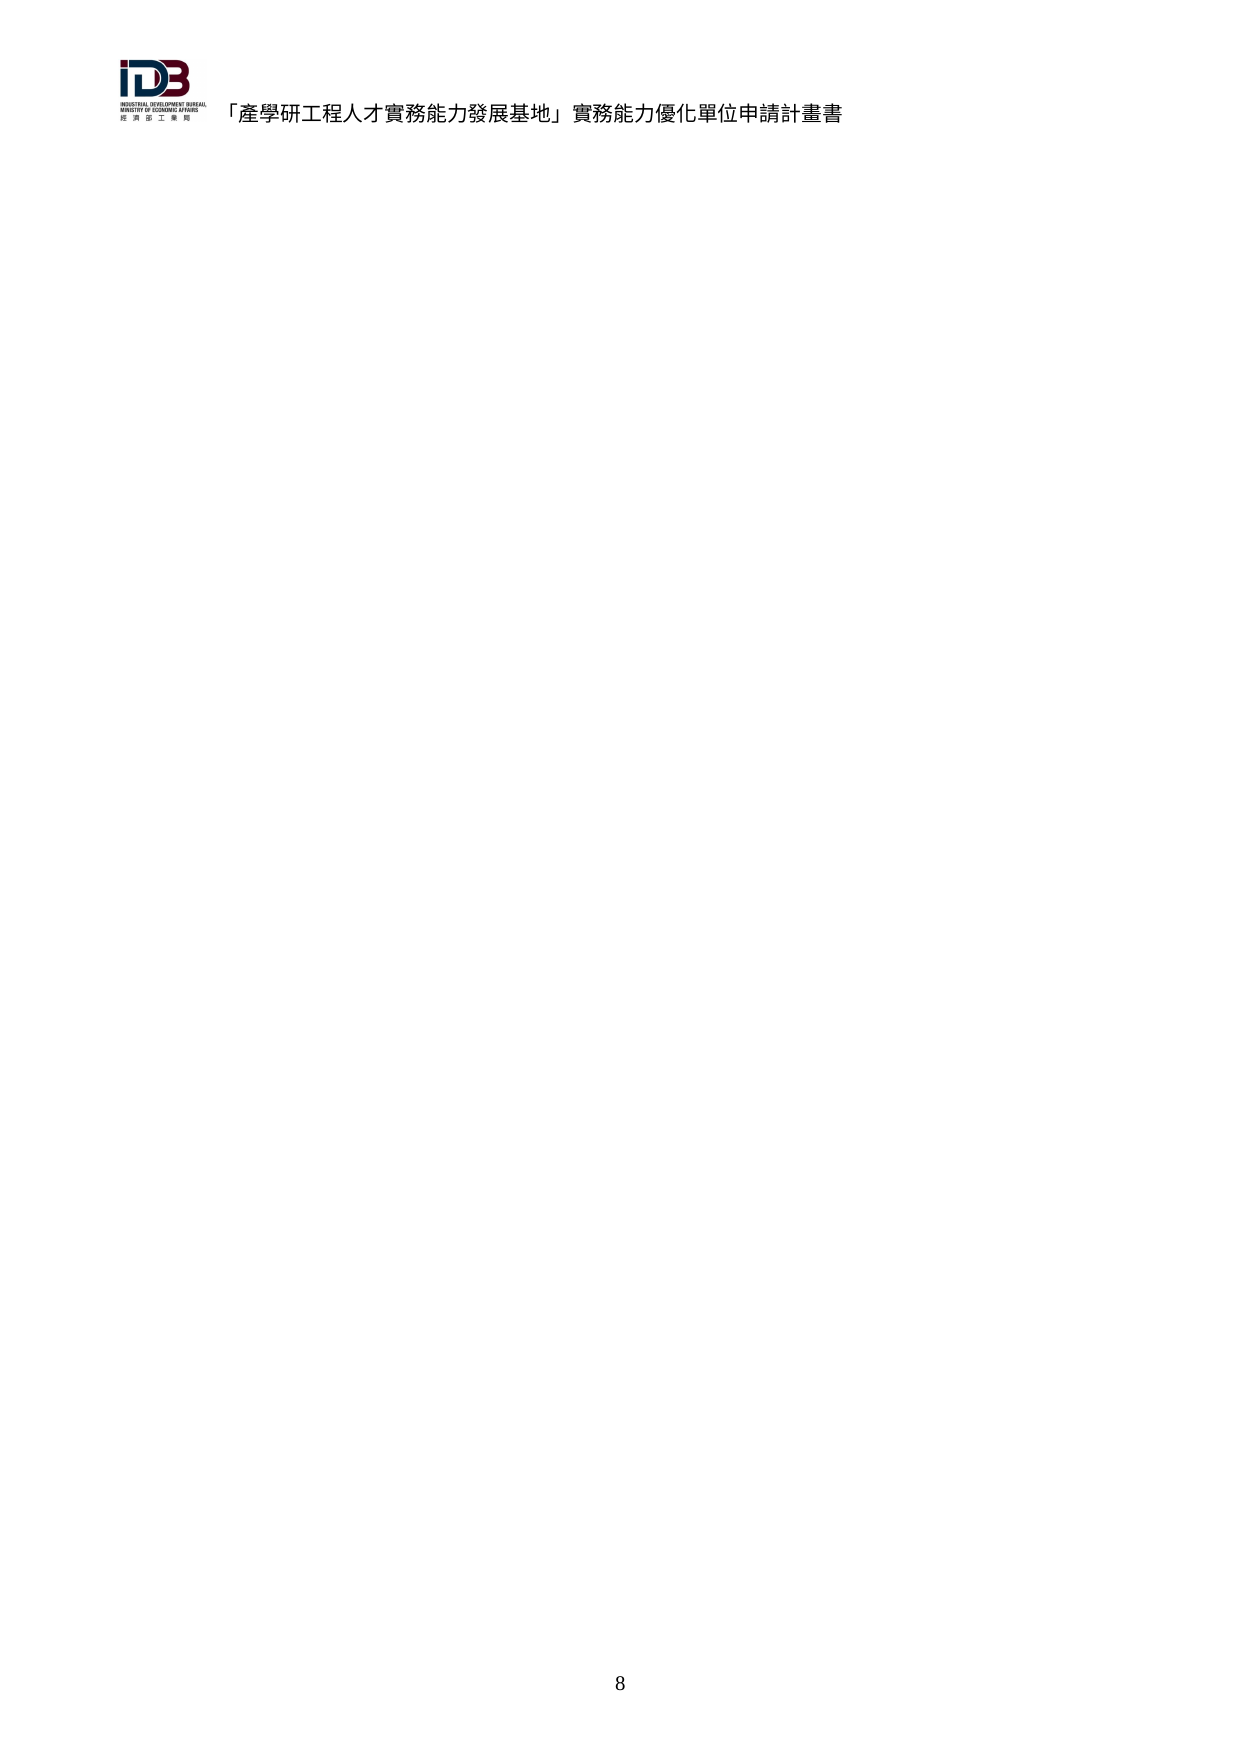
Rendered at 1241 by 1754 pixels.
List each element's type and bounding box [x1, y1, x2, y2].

picture [118, 59, 208, 122]
